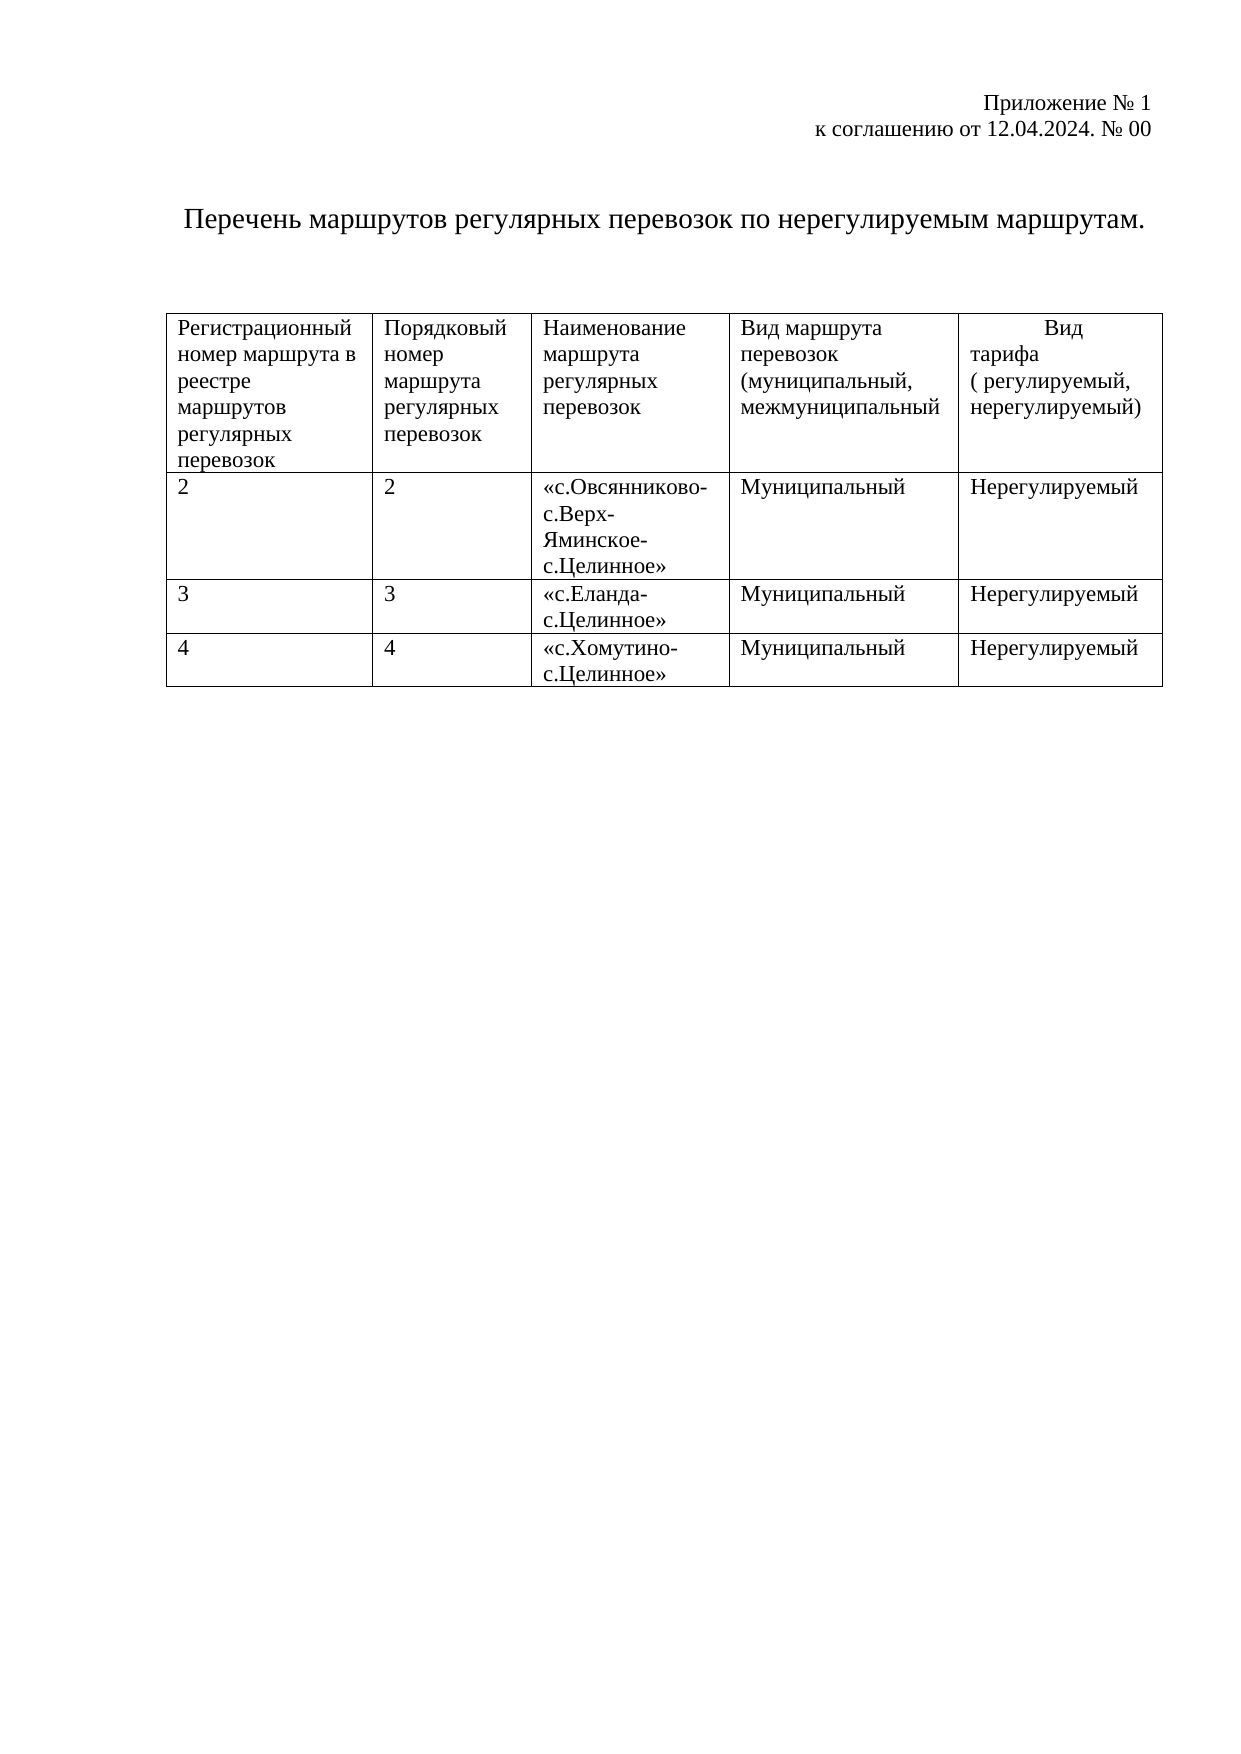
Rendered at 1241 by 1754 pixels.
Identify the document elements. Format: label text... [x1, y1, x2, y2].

table_header Вид тарифа ( регулируемый, нерегулируемый) [959, 314, 1162, 472]
table_header Наименование маршрута регулярных перевозок [532, 314, 729, 472]
table_cell «с.Хомутино-с.Целинное» [532, 634, 729, 686]
text Перечень маршрутов регулярных перевозок по нерегулируемым маршрутам. [177, 201, 1152, 234]
table_cell «с.Овсянниково-с.Верх-Яминское-с.Целинное» [532, 473, 729, 579]
table_cell Муниципальный [730, 473, 958, 579]
table_header Порядковый номер маршрута регулярных перевозок [373, 314, 531, 472]
table_cell 2 [373, 473, 531, 579]
table_header Вид маршрута перевозок (муниципальный, межмуниципальный [730, 314, 958, 472]
table_cell Нерегулируемый [959, 473, 1162, 579]
table_cell 3 [167, 580, 372, 632]
table_cell 4 [373, 634, 531, 686]
table_cell 4 [167, 634, 372, 686]
text Приложение № 1 [177, 89, 1152, 115]
table_cell 2 [167, 473, 372, 579]
table_cell Нерегулируемый [959, 634, 1162, 686]
table_cell Муниципальный [730, 580, 958, 632]
table_cell Нерегулируемый [959, 580, 1162, 632]
table_cell «с.Еланда-с.Целинное» [532, 580, 729, 632]
text к соглашению от 12.04.2024. № 00 [177, 115, 1152, 141]
table_cell Муниципальный [730, 634, 958, 686]
table_header Регистрационный номер маршрута в реестре маршрутов регулярных перевозок [167, 314, 372, 472]
table_cell 3 [373, 580, 531, 632]
